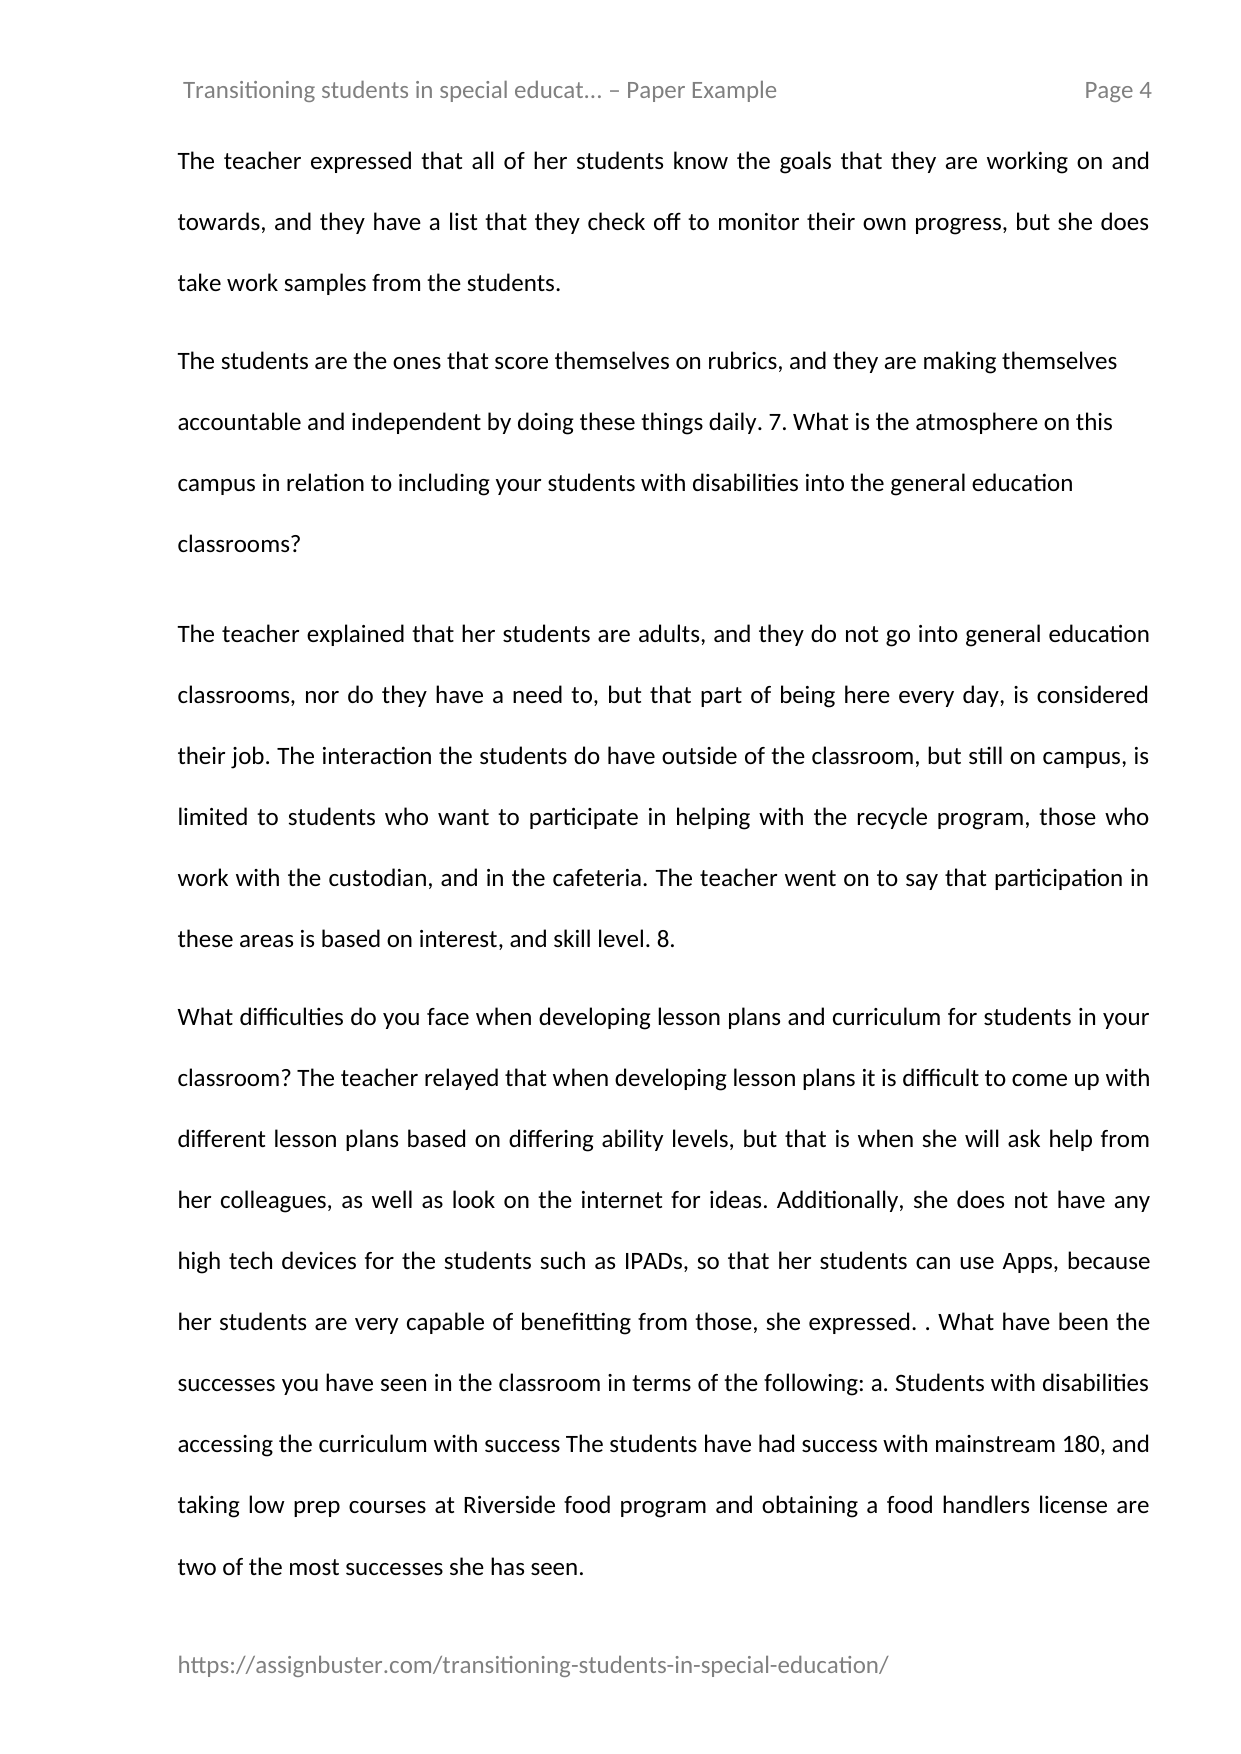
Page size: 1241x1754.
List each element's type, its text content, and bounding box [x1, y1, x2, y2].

text What difficulties do you face when developing lesson plans and curriculum for students in your classroom? The teacher relayed that when developing lesson plans it is difficult to come up with different lesson plans based on differing ability levels, but that is when she will ask help from her colleagues, as well as look on the internet for ideas. Additionally, she does not have any high tech devices for the students such as IPADs, so that her students can use Apps, because her students are very capable of benefitting from those, she expressed. . What have been the successes you have seen in the classroom in terms of the following: a. Students with disabilities accessing the curriculum with success The students have had success with mainstream 180, and taking low prep courses at Riverside food program and obtaining a food handlers license are two of the most successes she has seen. [177, 1001, 1152, 1581]
text The teacher explained that her students are adults, and they do not go into general education classrooms, nor do they have a need to, but that part of being here every day, is considered their job. The interaction the students do have outside of the classroom, but still on campus, is limited to students who want to participate in helping with the recycle program, those who work with the custodian, and in the cafeteria. The teacher went on to say that participation in these areas is based on interest, and skill level. 8. [177, 618, 1152, 954]
text The students are the ones that score themselves on rubrics, and they are making themselves accountable and independent by doing these things daily. 7. What is the atmosphere on this campus in relation to including your students with disabilities into the general education classrooms? [177, 345, 1152, 558]
text The teacher expressed that all of her students know the goals that they are working on and towards, and they have a list that they check off to monitor their own progress, but she does take work samples from the students. [177, 145, 1152, 298]
